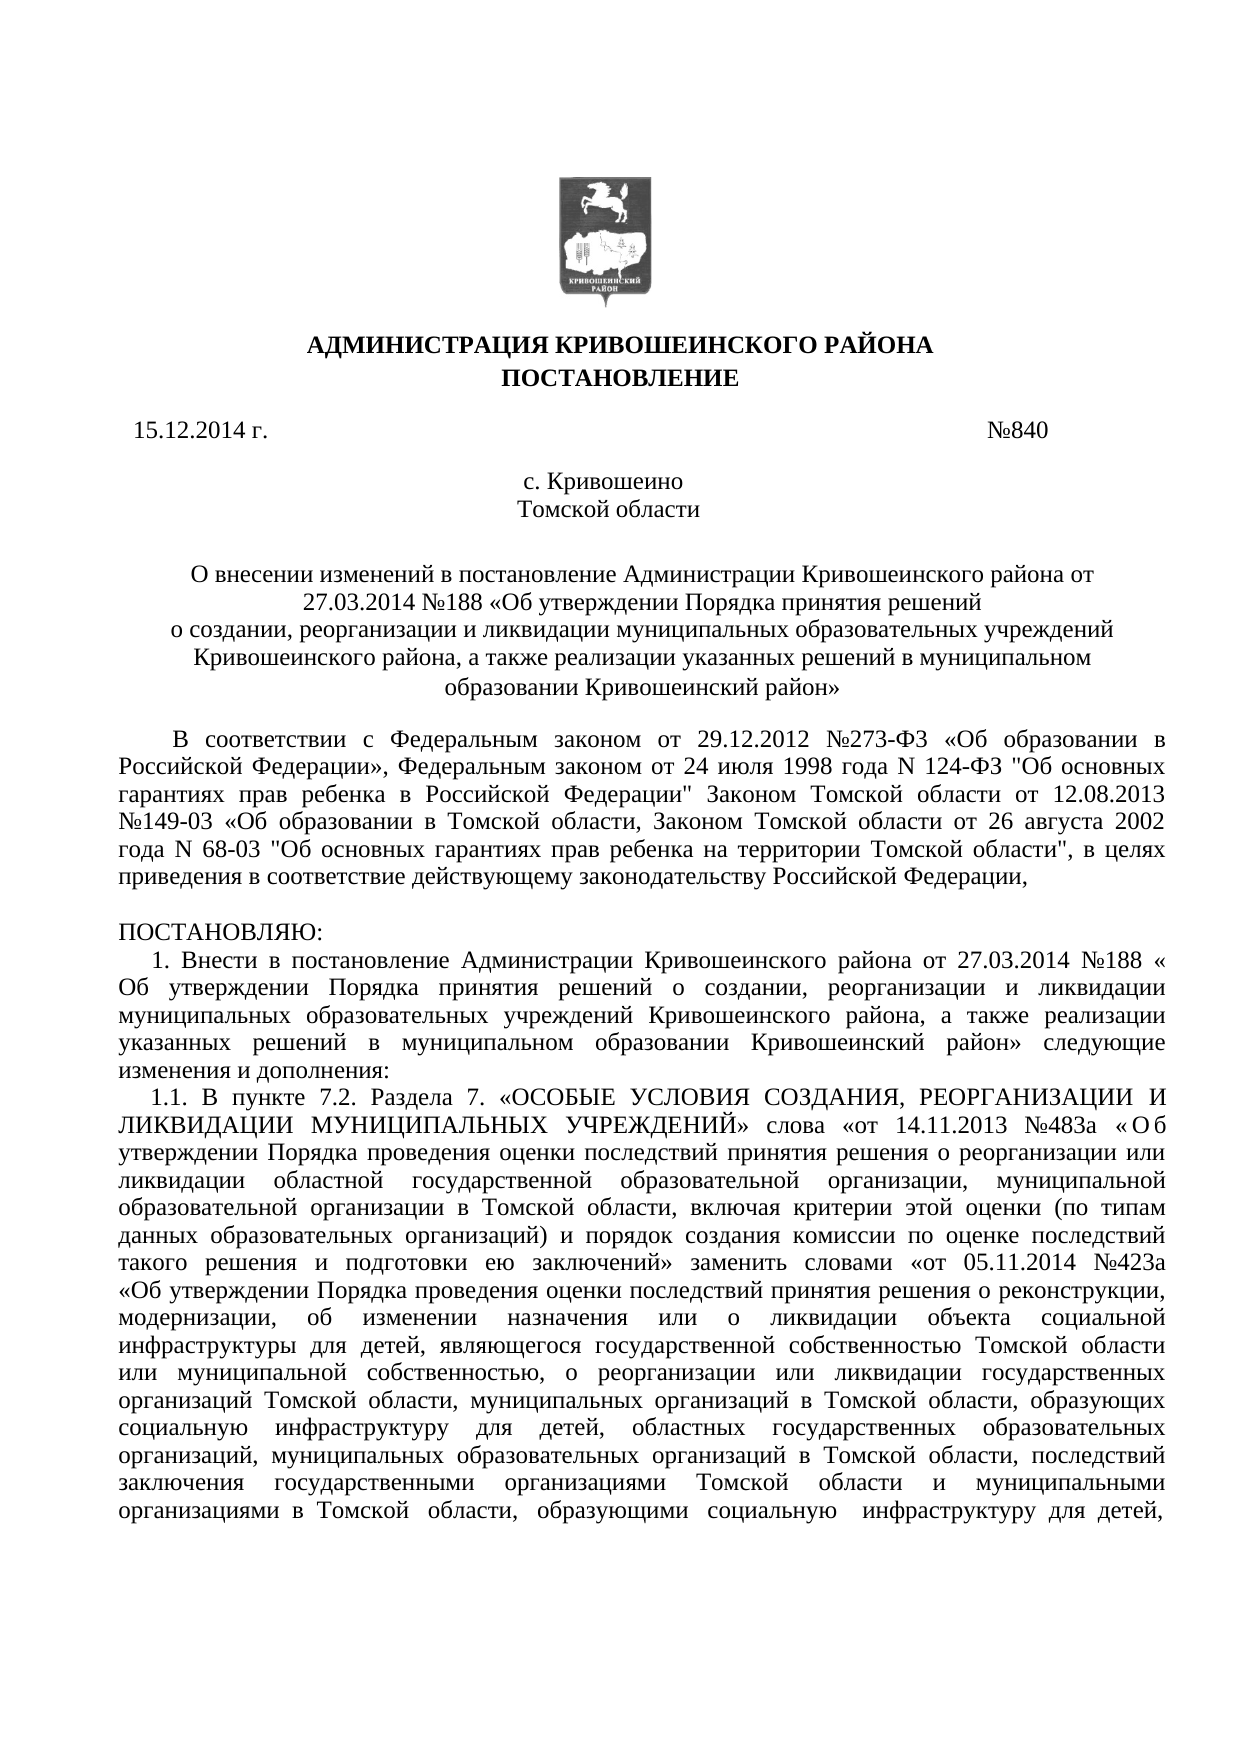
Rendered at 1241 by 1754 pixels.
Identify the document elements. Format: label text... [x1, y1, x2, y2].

text В соответствии с Федеральным законом от 29.12.2012 №273-Ф3 «Об образовании в Российской Федерации», Федеральным законом от 24 июля 1998 года N 124-ФЗ "Об основных гарантиях прав ребенка в Российской Федерации" Законом Томской области от 12.08.2013 №149-03 «Об образовании в Томской области, Законом Томской области от 26 августа 2002 года N 68-03 "Об основных гарантиях прав ребенка на территории Томской области", в целях приведения в соответствие действующему законодательству Российской Федерации, [118, 725, 1167, 890]
text АДМИНИСТРАЦИЯ КРИВОШЕИНСКОГО РАЙОНА ПОСТАНОВЛЕНИЕ [74, 330, 1167, 392]
text 1. Внести в постановление Администрации Кривошеинского района от 27.03.2014 №188 « Об утверждении Порядка принятия решений о создании, реорганизации и ликвидации муниципальных образовательных учреждений Кривошеинского района, а также реализации указанных решений в муниципальном образовании Кривошеинский район» следующие изменения и дополнения: [118, 946, 1167, 1083]
text О внесении изменений в постановление Администрации Кривошеинского района от 27.03.2014 №188 «Об утверждении Порядка принятия решений о создании, реорганизации и ликвидации муниципальных образовательных учреждений Кривошеинского района, а также реализации указанных решений в муниципальном [118, 561, 1167, 671]
picture [559, 177, 652, 308]
text ПОСТАНОВЛЯЮ: [118, 918, 1167, 946]
text с. Кривошеино Томской области [517, 468, 747, 523]
text 1.1. В пункте 7.2. Раздела 7. «ОСОБЫЕ УСЛОВИЯ СОЗДАНИЯ, РЕОРГАНИЗАЦИИ И ЛИКВИДАЦИИ МУНИЦИПАЛЬНЫХ УЧРЕЖДЕНИЙ» слова «от 14.11.2013 №483а «Об утверждении Порядка проведения оценки последствий принятия решения о реорганизации или ликвидации областной государственной образовательной организации, муниципальной образовательной организации в Томской области, включая критерии этой оценки (по типам данных образовательных организаций) и порядок создания комиссии по оценке последствий такого решения и подготовки ею заключений» заменить словами «от 05.11.2014 №423а «Об утверждении Порядка проведения оценки последствий принятия решения о реконструкции, модернизации, об изменении назначения или о ликвидации объекта социальной инфраструктуры для детей, являющегося государственной собственностью Томской области или муниципальной собственностью, о реорганизации или ликвидации государственных организаций Томской области, муниципальных организаций в Томской области, образующих социальную инфраструктуру для детей, областных государственных образовательных организаций, муниципальных образовательных организаций в Томской области, последствий заключения государственными организациями Томской области и муниципальными организациями в Томской области, образующими социальную инфраструктуру для детей, [118, 1083, 1167, 1523]
text 15.12.2014 г. №840 [133, 417, 1167, 444]
text образовании Кривошеинский район» [118, 672, 1167, 701]
